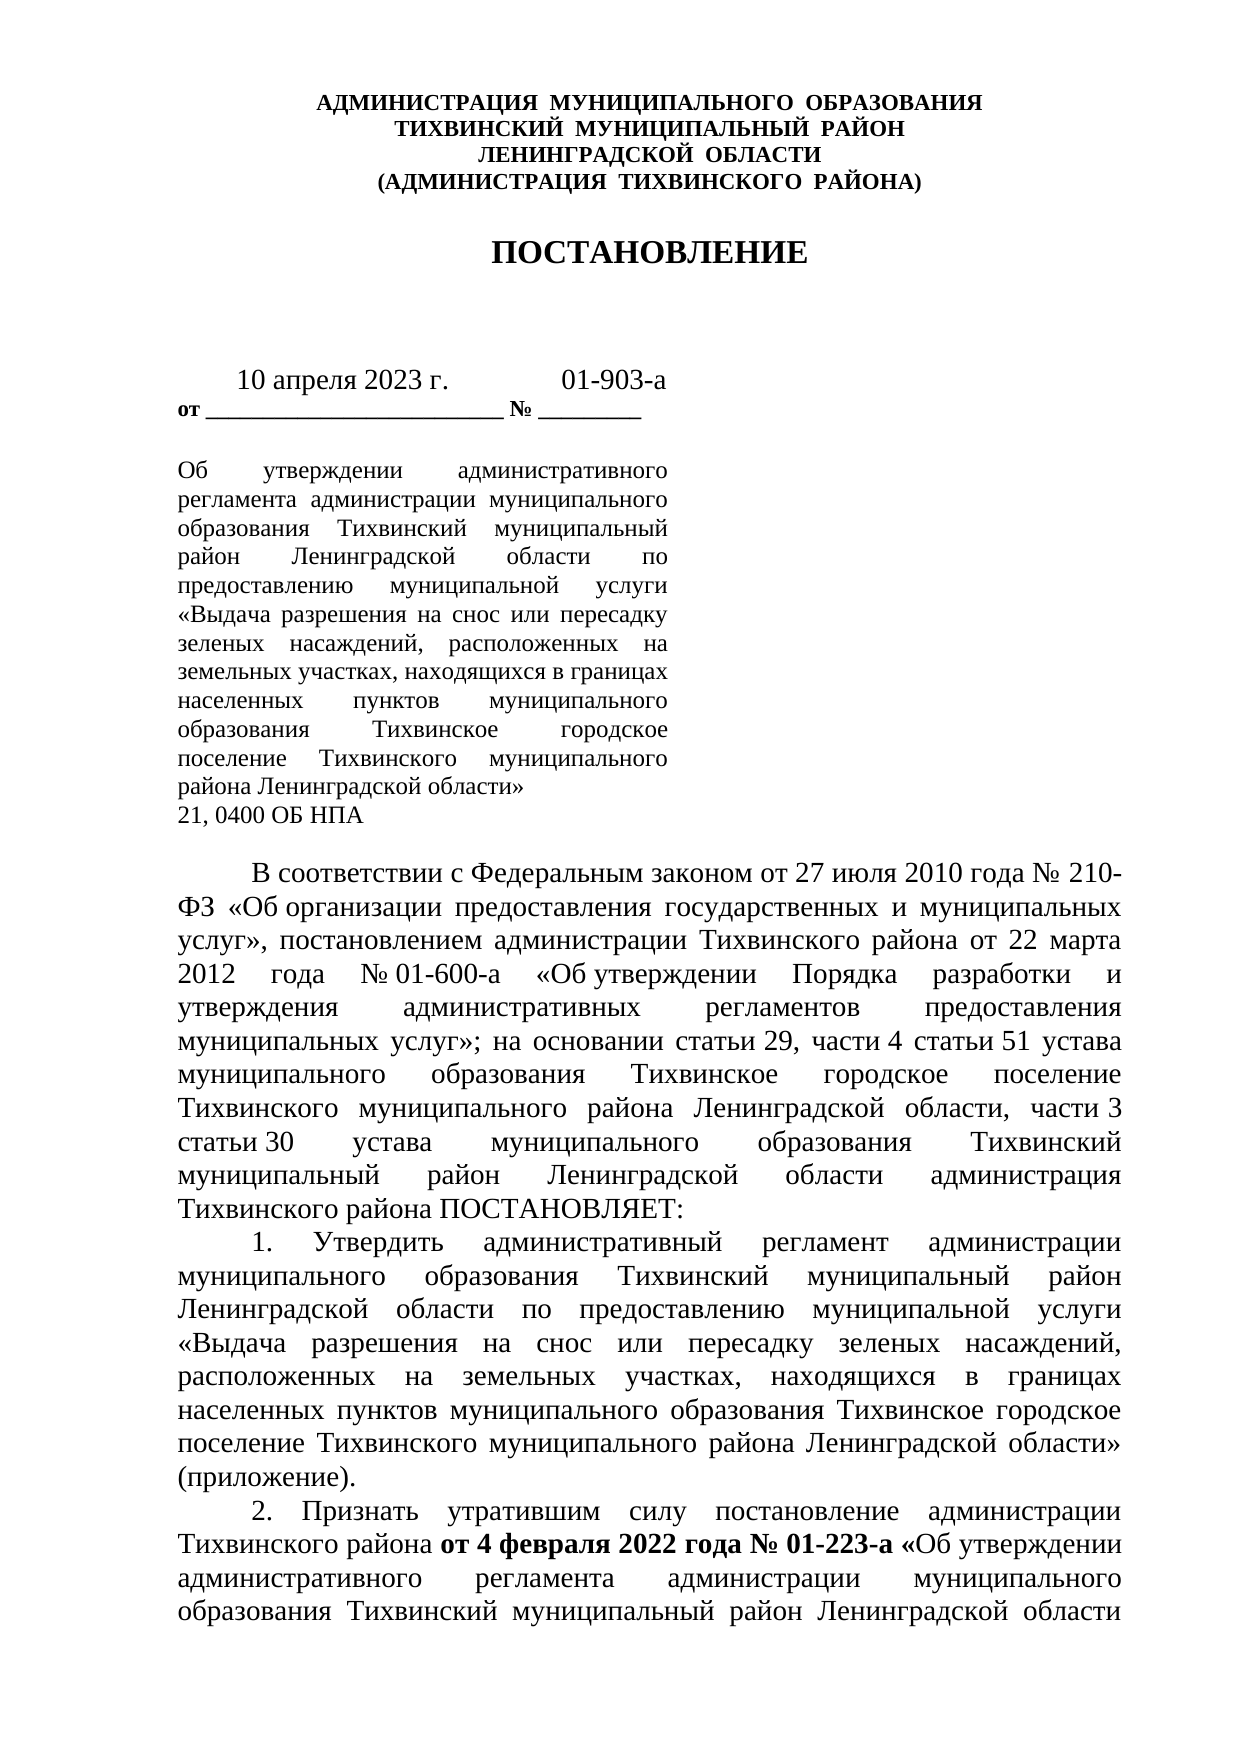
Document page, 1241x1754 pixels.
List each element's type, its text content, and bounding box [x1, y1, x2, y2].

subtitle АДМИНИСТРАЦИЯ МУНИЦИПАЛЬНОГО ОБРАЗОВАНИЯ [177, 89, 1122, 115]
text ЛЕНИНГРАДСКОЙ ОБЛАСТИ [177, 141, 1122, 168]
text (АДМИНИСТРАЦИЯ ТИХВИНСКОГО РАЙОНА) [177, 168, 1122, 194]
text ПОСТАНОВЛЕНИЕ [177, 232, 1122, 271]
text 10 апреля 2023 г. 01-903-а [177, 362, 1122, 395]
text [177, 1493, 1122, 1627]
text В соответствии с Федеральным законом от 27 июля 2010 года № 210-ФЗ «Об организации предоставления государственных и муниципальных услуг», постановлением администрации Тихвинского района от 22 марта 2012 года № 01-600-а «Об утверждении Порядка разработки и утверждения административных регламентов предоставления муниципальных услуг»; на основании статьи 29, части 4 статьи 51 устава муниципального образования Тихвинское городское поселение Тихвинского муниципального района Ленинградской области, части 3 статьи 30 устава муниципального образования Тихвинский муниципальный район Ленинградской области администрация Тихвинского района ПОСТАНОВЛЯЕТ: [177, 855, 1122, 1224]
table_header Об утверждении административного регламента администрации муниципального образования Тихвинский муниципальный район Ленинградской области по предоставлению муниципальной услуги «Выдача разрешения на снос или пересадку зеленых насаждений, расположенных на земельных участках, находящихся в границах населенных пунктов муниципального образования Тихвинское городское поселение Тихвинского муниципального района Ленинградской области» [166, 455, 679, 800]
text ТИХВИНСКИЙ МУНИЦИПАЛЬНЫЙ РАЙОН [177, 115, 1122, 141]
text 1. Утвердить административный регламент администрации муниципального образования Тихвинский муниципальный район Ленинградской области по предоставлению муниципальной услуги «Выдача разрешения на снос или пересадку зеленых насаждений, расположенных на земельных участках, находящихся в границах населенных пунктов муниципального образования Тихвинское городское поселение Тихвинского муниципального района Ленинградской области» (приложение). [177, 1224, 1122, 1493]
text от __________________________ № _________ [177, 395, 1122, 422]
table_cell 21, 0400 ОБ НПА [166, 800, 679, 829]
